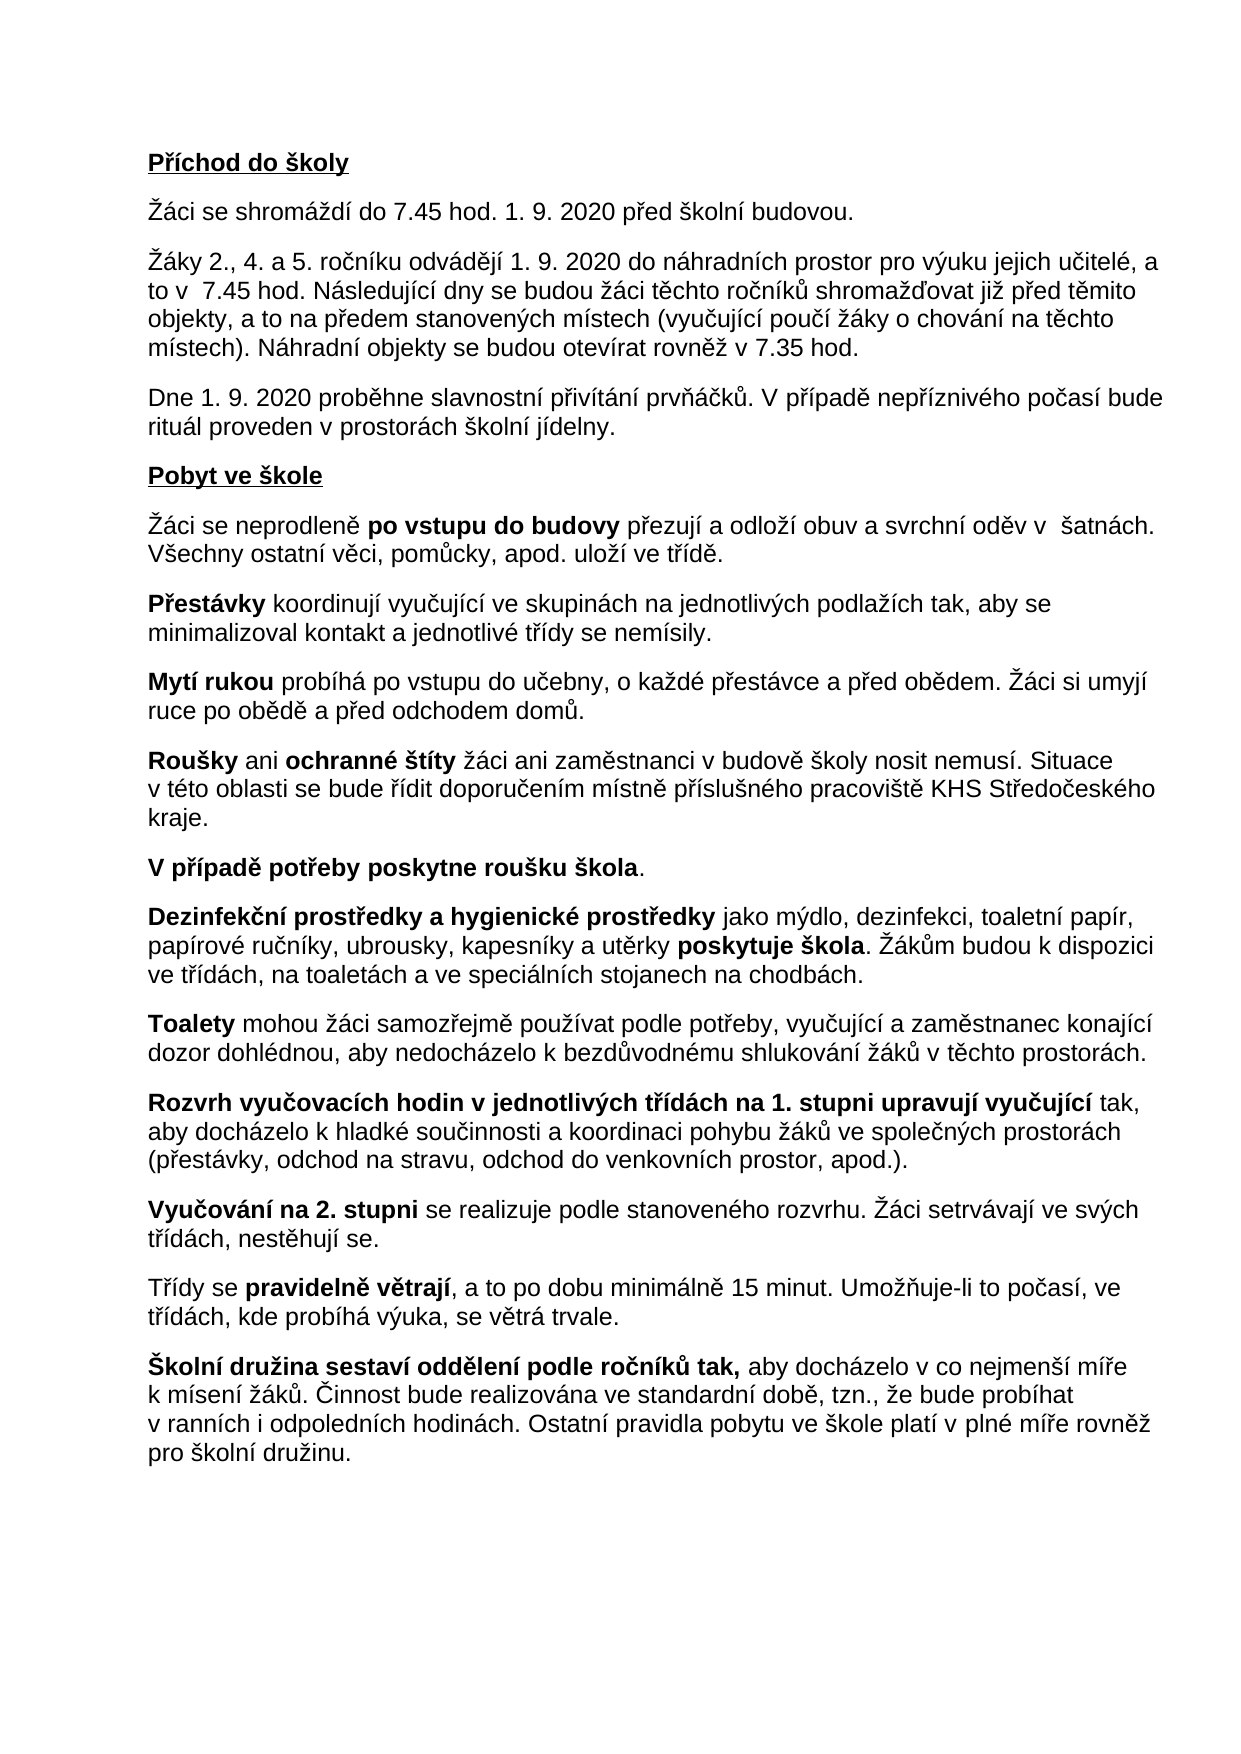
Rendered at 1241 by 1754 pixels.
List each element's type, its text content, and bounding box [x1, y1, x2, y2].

text Třídy se pravidelně větrají, a to po dobu minimálně 15 minut. Umožňuje-li to počasí, ve třídách, kde probíhá výuka, se větrá trvale. [148, 1273, 1181, 1331]
text Přestávky koordinují vyučující ve skupinách na jednotlivých podlažích tak, aby se minimalizoval kontakt a jednotlivé třídy se nemísily. [148, 589, 1181, 646]
text Školní družina sestaví oddělení podle ročníků tak, aby docházelo v co nejmenší míře k mísení žáků. Činnost bude realizována ve standardní době, tzn., že bude probíhat v ranních i odpoledních hodinách. Ostatní pravidla pobytu ve škole platí v plné míře rovněž pro školní družinu. [148, 1351, 1181, 1466]
text Roušky ani ochranné štíty žáci ani zaměstnanci v budově školy nosit nemusí. Situace v této oblasti se bude řídit doporučením místně příslušného pracoviště KHS Středočeského kraje. [148, 746, 1181, 832]
text Příchod do školy [148, 148, 1181, 176]
text Žáci se neprodleně po vstupu do budovy přezují a odloží obuv a svrchní oděv v šatnách. Všechny ostatní věci, pomůcky, apod. uloží ve třídě. [148, 511, 1181, 568]
text Pobyt ve škole [148, 461, 1181, 490]
text Toalety mohou žáci samozřejmě používat podle potřeby, vyučující a zaměstnanec konající dozor dohlédnou, aby nedocházelo k bezdůvodnému shlukování žáků v těchto prostorách. [148, 1009, 1181, 1067]
text Mytí rukou probíhá po vstupu do učebny, o každé přestávce a před obědem. Žáci si umyjí ruce po obědě a před odchodem domů. [148, 667, 1181, 725]
text Žáky 2., 4. a 5. ročníku odvádějí 1. 9. 2020 do náhradních prostor pro výuku jejich učitelé, a to v 7.45 hod. Následující dny se budou žáci těchto ročníků shromažďovat již před těmito objekty, a to na předem stanovených místech (vyučující poučí žáky o chování na těchto místech). Náhradní objekty se budou otevírat rovněž v 7.35 hod. [148, 247, 1181, 362]
text V případě potřeby poskytne roušku škola. [148, 853, 1181, 881]
text Žáci se shromáždí do 7.45 hod. 1. 9. 2020 před školní budovou. [148, 197, 1181, 226]
text Rozvrh vyučovacích hodin v jednotlivých třídách na 1. stupni upravují vyučující tak, aby docházelo k hladké součinnosti a koordinaci pohybu žáků ve společných prostorách (přestávky, odchod na stravu, odchod do venkovních prostor, apod.). [148, 1088, 1181, 1174]
text Dezinfekční prostředky a hygienické prostředky jako mýdlo, dezinfekci, toaletní papír, papírové ručníky, ubrousky, kapesníky a utěrky poskytuje škola. Žákům budou k dispozici ve třídách, na toaletách a ve speciálních stojanech na chodbách. [148, 902, 1181, 988]
text Vyučování na 2. stupni se realizuje podle stanoveného rozvrhu. Žáci setrvávají ve svých třídách, nestěhují se. [148, 1195, 1181, 1252]
text Dne 1. 9. 2020 proběhne slavnostní přivítání prvňáčků. V případě nepříznivého počasí bude rituál proveden v prostorách školní jídelny. [148, 383, 1181, 440]
